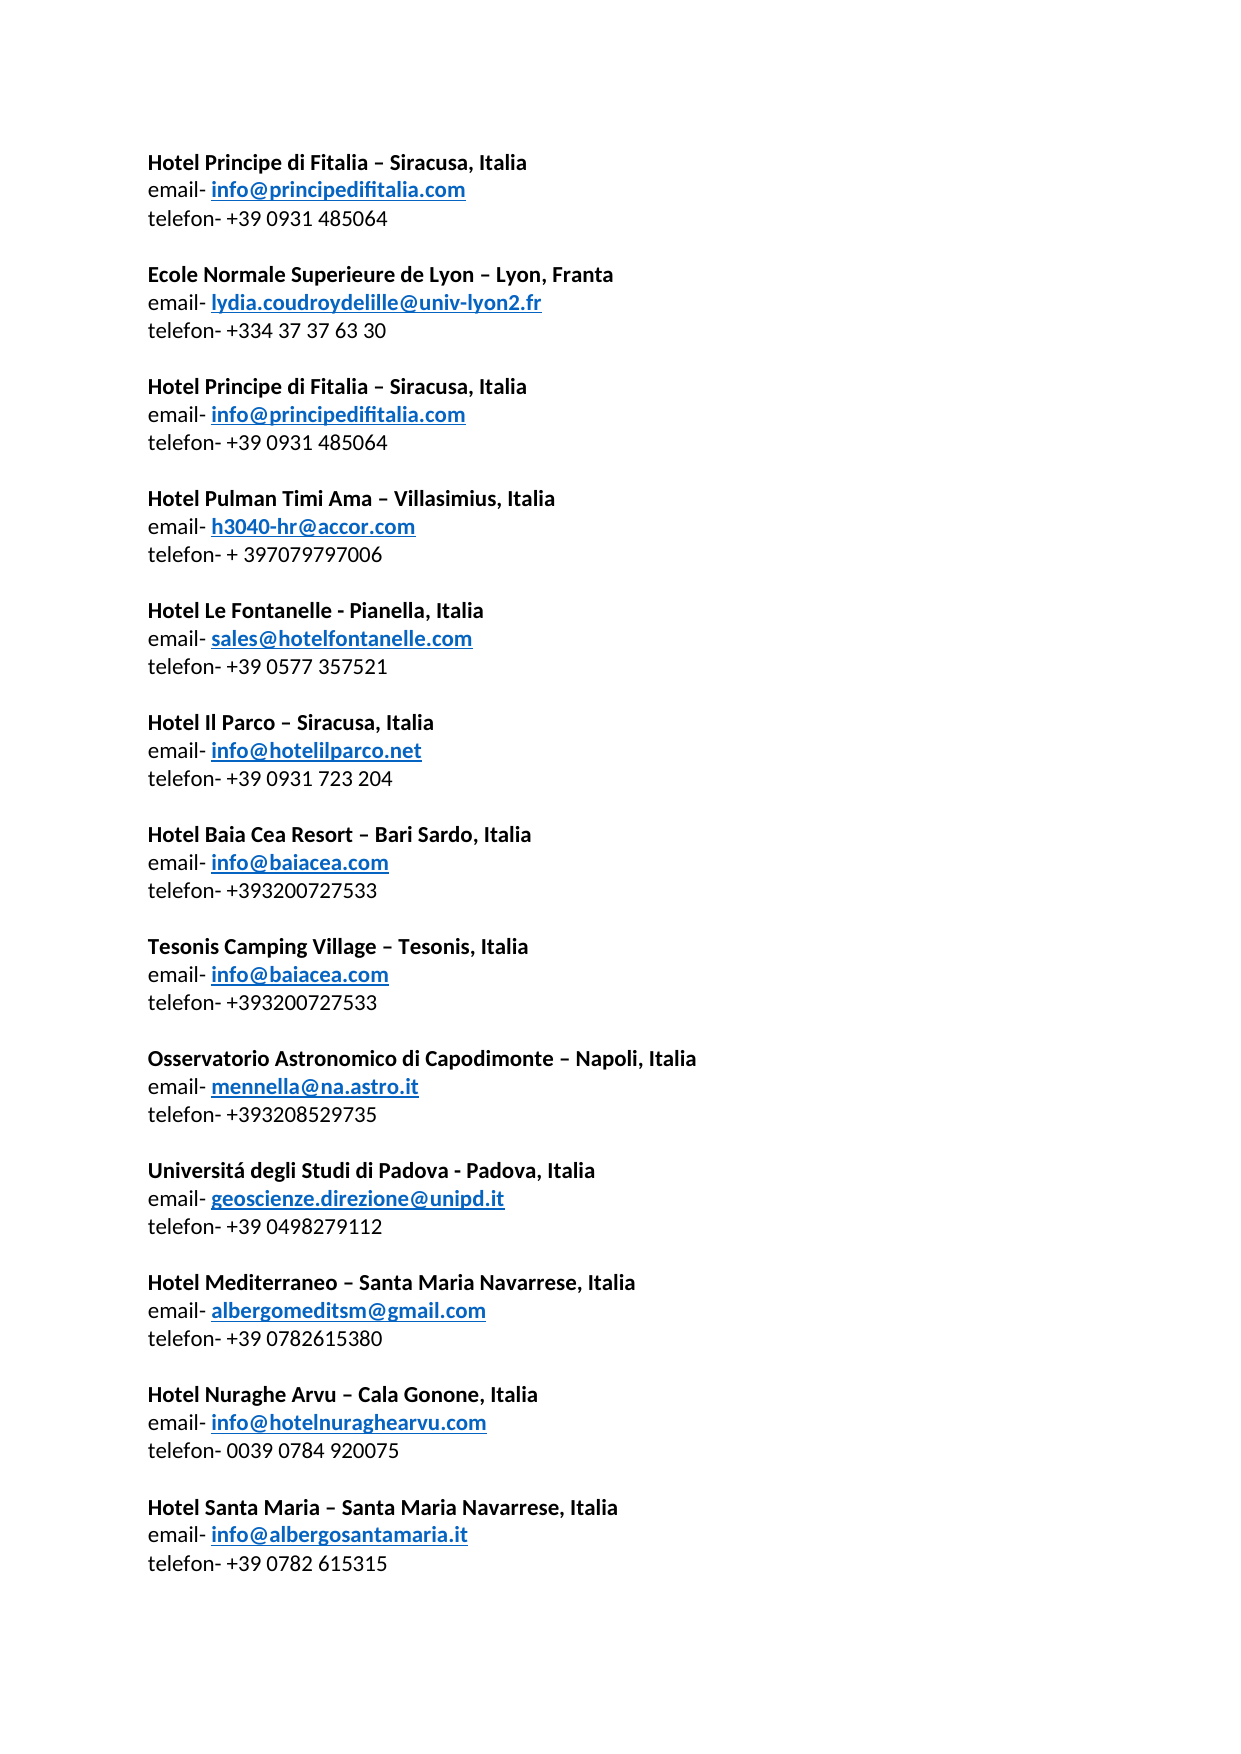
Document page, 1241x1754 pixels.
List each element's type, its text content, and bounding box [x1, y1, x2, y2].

text telefon- +393200727533 [148, 988, 1093, 1016]
text email- info@hotelnuraghearvu.com [148, 1408, 1093, 1437]
text Tesonis Camping Village – Tesonis, Italia [148, 932, 1093, 960]
text telefon- +39 0931 485064 [148, 204, 1093, 232]
text email- info@hotelilparco.net [148, 736, 1093, 764]
text Hotel Baia Cea Resort – Bari Sardo, Italia [148, 820, 1093, 848]
text email- sales@hotelfontanelle.com [148, 624, 1093, 652]
text Hotel Pulman Timi Ama – Villasimius, Italia [148, 484, 1093, 512]
text Osservatorio Astronomico di Capodimonte – Napoli, Italia [148, 1044, 1093, 1072]
text telefon- + 397079797006 [148, 540, 1093, 568]
text Hotel Principe di Fitalia – Siracusa, Italia [148, 372, 1093, 400]
text Hotel Il Parco – Siracusa, Italia [148, 708, 1093, 736]
text email- info@baiacea.com [148, 960, 1093, 988]
text telefon- +39 0782 615315 [148, 1549, 1093, 1577]
text telefon- 0039 0784 920075 [148, 1437, 1093, 1464]
text email- info@albergosantamaria.it [148, 1521, 1093, 1549]
text telefon- +39 0498279112 [148, 1212, 1093, 1240]
text Hotel Santa Maria – Santa Maria Navarrese, Italia [148, 1493, 1093, 1521]
text Hotel Le Fontanelle - Pianella, Italia [148, 596, 1093, 624]
text telefon- +39 0931 485064 [148, 428, 1093, 456]
text email- mennella@na.astro.it [148, 1072, 1093, 1100]
text telefon- +334 37 37 63 30 [148, 316, 1093, 344]
text email- lydia.coudroydelille@univ-lyon2.fr [148, 288, 1093, 316]
text Hotel Principe di Fitalia – Siracusa, Italia [148, 148, 1093, 176]
text telefon- +393208529735 [148, 1100, 1093, 1128]
text email- info@principedifitalia.com [148, 400, 1093, 428]
text Hotel Mediterraneo – Santa Maria Navarrese, Italia [148, 1268, 1093, 1296]
text email- info@principedifitalia.com [148, 176, 1093, 204]
text email- albergomeditsm@gmail.com [148, 1296, 1093, 1324]
text telefon- +39 0931 723 204 [148, 764, 1093, 792]
text telefon- +39 0782615380 [148, 1324, 1093, 1352]
text Ecole Normale Superieure de Lyon – Lyon, Franta [148, 260, 1093, 288]
text telefon- +39 0577 357521 [148, 652, 1093, 680]
text email- h3040-hr@accor.com [148, 512, 1093, 540]
text telefon- +393200727533 [148, 876, 1093, 904]
text Hotel Nuraghe Arvu – Cala Gonone, Italia [148, 1381, 1093, 1408]
text email- geoscienze.direzione@unipd.it [148, 1184, 1093, 1212]
text email- info@baiacea.com [148, 848, 1093, 876]
text Universitá degli Studi di Padova - Padova, Italia [148, 1156, 1093, 1184]
